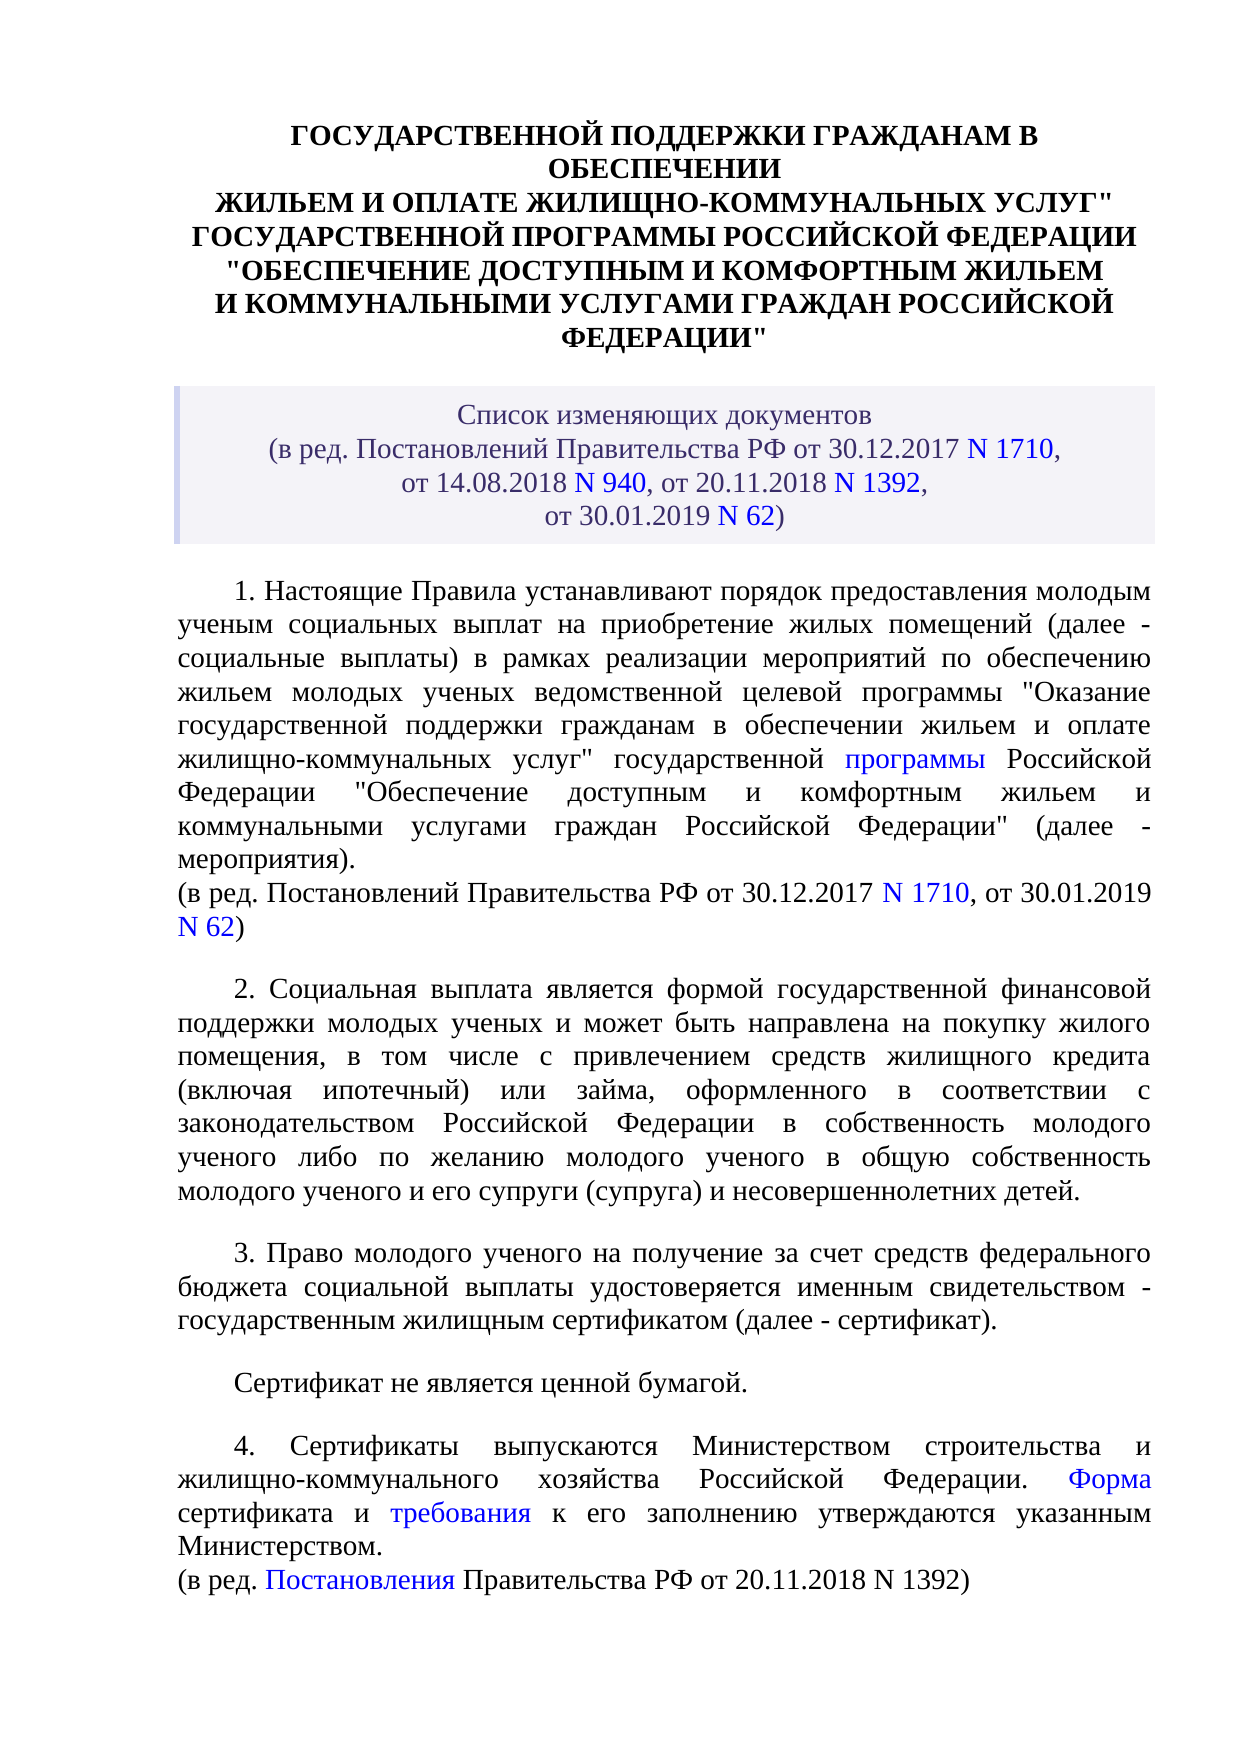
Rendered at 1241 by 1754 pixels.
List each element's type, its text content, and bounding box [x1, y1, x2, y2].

text 1. Настоящие Правила устанавливают порядок предоставления молодым ученым социальных выплат на приобретение жилых помещений (далее - социальные выплаты) в рамках реализации мероприятий по обеспечению жильем молодых ученых ведомственной целевой программы "Оказание государственной поддержки гражданам в обеспечении жильем и оплате жилищно-коммунальных услуг" государственной программы Российской Федерации "Обеспечение доступным и комфортным жильем и коммунальными услугами граждан Российской Федерации" (далее - мероприятия). [177, 573, 1152, 875]
text (в ред. Постановления Правительства РФ от 20.11.2018 N 1392) [177, 1562, 1152, 1596]
table_header Список изменяющих документов (в ред. Постановлений Правительства РФ от 30.12.2017 N 1710, от 14.08.2018 N 940, от 20.11.2018 N 1392, от 30.01.2019 N 62) [180, 386, 1149, 544]
text 2. Социальная выплата является формой государственной финансовой поддержки молодых ученых и может быть направлена на покупку жилого помещения, в том числе с привлечением средств жилищного кредита (включая ипотечный) или займа, оформленного в соответствии с законодательством Российской Федерации в собственность молодого ученого либо по желанию молодого ученого в общую собственность молодого ученого и его супруги (супруга) и несовершеннолетних детей. [177, 971, 1152, 1206]
text 3. Право молодого ученого на получение за счет средств федерального бюджета социальной выплаты удостоверяется именным свидетельством - государственным жилищным сертификатом (далее - сертификат). [177, 1235, 1152, 1336]
text ГОСУДАРСТВЕННОЙ ПРОГРАММЫ РОССИЙСКОЙ ФЕДЕРАЦИИ [177, 219, 1152, 252]
text "ОБЕСПЕЧЕНИЕ ДОСТУПНЫМ И КОМФОРТНЫМ ЖИЛЬЕМ [177, 253, 1152, 286]
text 4. Сертификаты выпускаются Министерством строительства и жилищно-коммунального хозяйства Российской Федерации. Форма сертификата и требования к его заполнению утверждаются указанным Министерством. [177, 1428, 1152, 1562]
text ЖИЛЬЕМ И ОПЛАТЕ ЖИЛИЩНО-КОММУНАЛЬНЫХ УСЛУГ" [177, 185, 1152, 219]
text ГОСУДАРСТВЕННОЙ ПОДДЕРЖКИ ГРАЖДАНАМ В ОБЕСПЕЧЕНИИ [177, 118, 1152, 185]
text И КОММУНАЛЬНЫМИ УСЛУГАМИ ГРАЖДАН РОССИЙСКОЙ ФЕДЕРАЦИИ" [177, 286, 1152, 353]
text (в ред. Постановлений Правительства РФ от 30.12.2017 N 1710, от 30.01.2019 N 62) [177, 875, 1152, 942]
text Сертификат не является ценной бумагой. [177, 1365, 1152, 1399]
